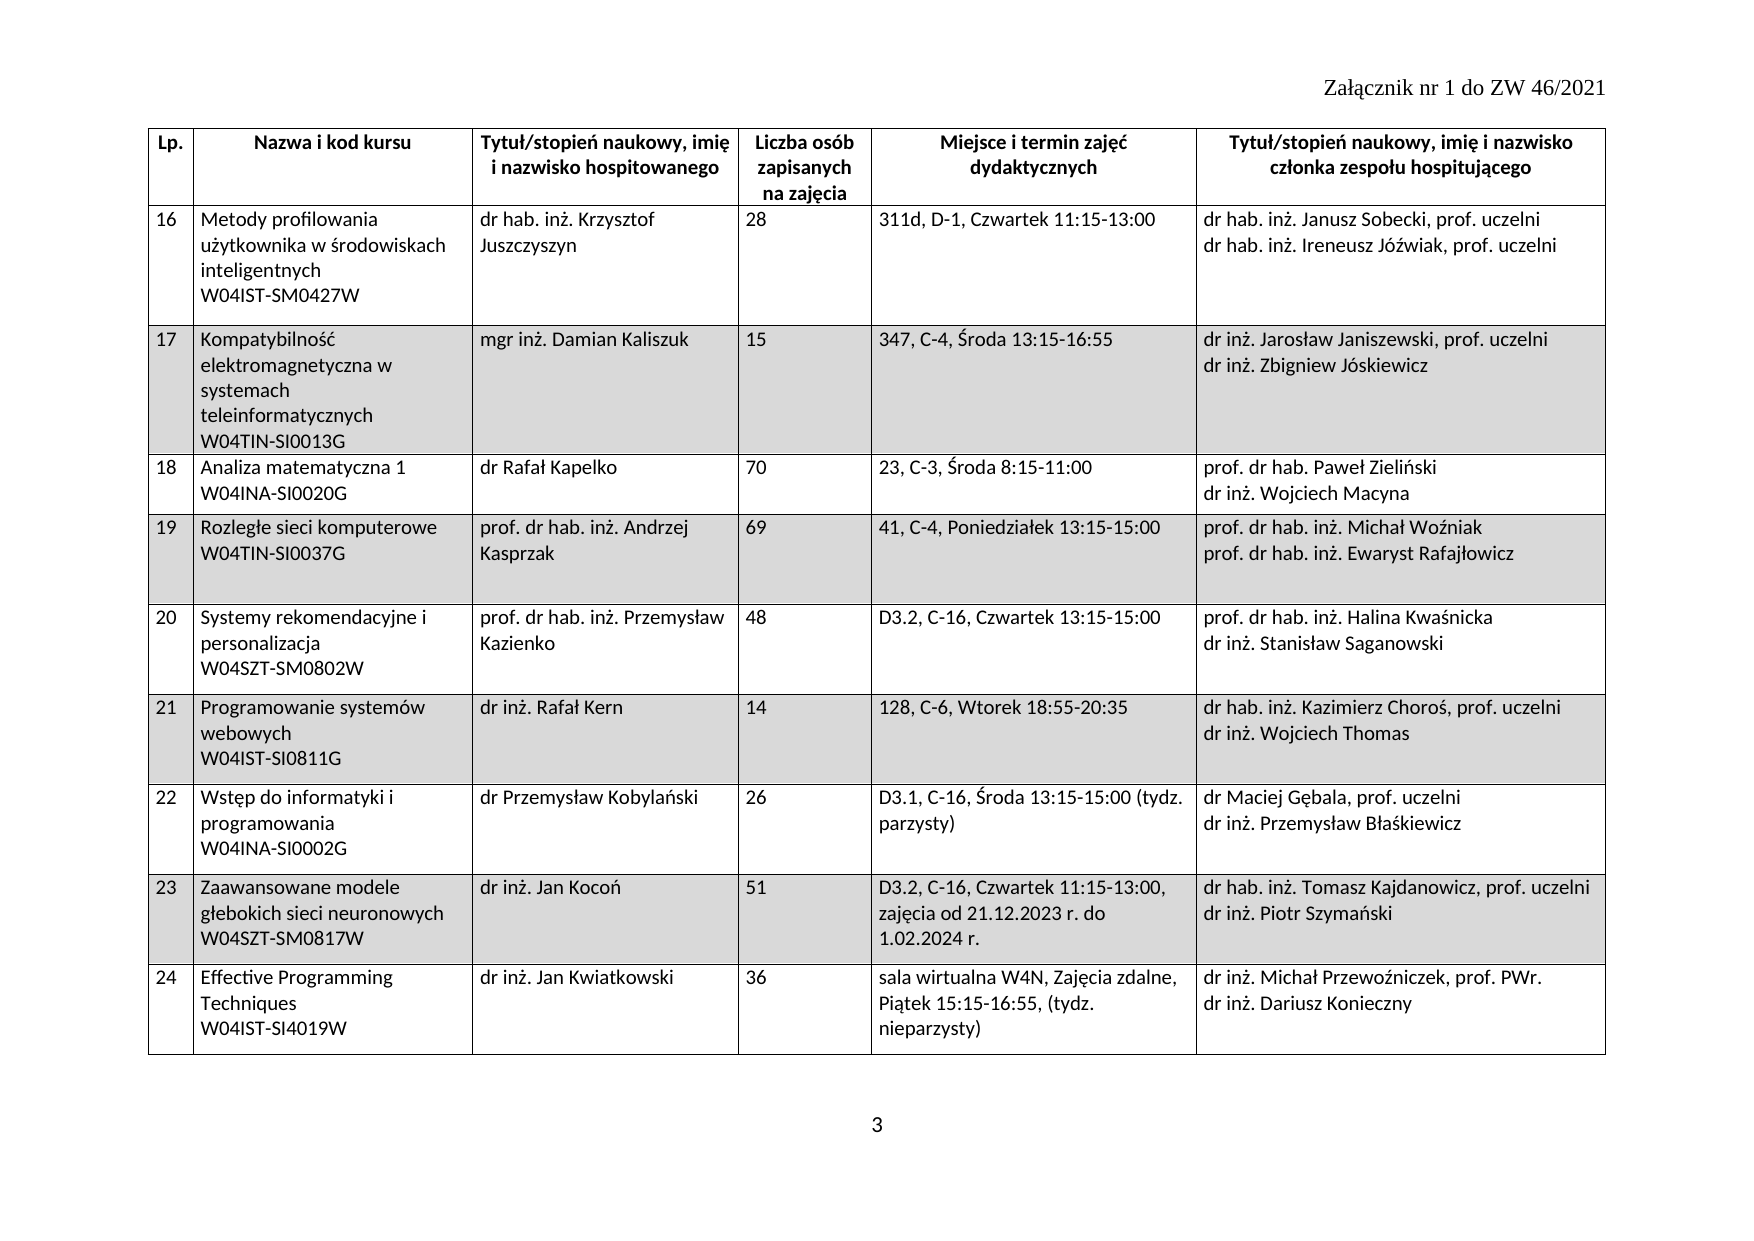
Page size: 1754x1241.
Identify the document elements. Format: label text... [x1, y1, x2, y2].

table_cell dr inż. Jan Kwiatkowski [473, 965, 738, 1053]
table_cell prof. dr hab. inż. Michał Woźniak prof. dr hab. inż. Ewaryst Rafajłowicz [1197, 515, 1605, 603]
table_cell 28 [739, 206, 871, 325]
table_cell Programowanie systemów webowych W04IST-SI0811G [194, 695, 472, 783]
table_cell prof. dr hab. inż. Przemysław Kazienko [473, 605, 738, 693]
table_cell 26 [739, 785, 871, 873]
table_cell dr hab. inż. Kazimierz Choroś, prof. uczelni dr inż. Wojciech Thomas [1197, 695, 1605, 783]
table_cell 17 [149, 326, 193, 453]
table_cell 69 [739, 515, 871, 603]
table_cell 36 [739, 965, 871, 1053]
table_header Nazwa i kod kursu [194, 129, 472, 205]
table_cell D3.1, C-16, Środa 13:15-15:00 (tydz. parzysty) [872, 785, 1196, 873]
table_cell Wstęp do informatyki i programowania W04INA-SI0002G [194, 785, 472, 873]
table_cell dr inż. Rafał Kern [473, 695, 738, 783]
table_header Tytuł/stopień naukowy, imię i nazwisko hospitowanego [473, 129, 738, 205]
table_cell 23, C-3, Środa 8:15-11:00 [872, 455, 1196, 513]
table_cell Rozległe sieci komputerowe W04TIN-SI0037G [194, 515, 472, 603]
table_cell dr Rafał Kapelko [473, 455, 738, 513]
table_cell Analiza matematyczna 1 W04INA-SI0020G [194, 455, 472, 513]
table_cell mgr inż. Damian Kaliszuk [473, 326, 738, 453]
table_cell 51 [739, 875, 871, 963]
table_cell dr inż. Jan Kocoń [473, 875, 738, 963]
table_cell prof. dr hab. inż. Andrzej Kasprzak [473, 515, 738, 603]
table_cell dr inż. Jarosław Janiszewski, prof. uczelni dr inż. Zbigniew Jóskiewicz [1197, 326, 1605, 453]
table_cell 22 [149, 785, 193, 873]
table_cell 128, C-6, Wtorek 18:55-20:35 [872, 695, 1196, 783]
table_cell 16 [149, 206, 193, 325]
table_cell 15 [739, 326, 871, 453]
table_cell Metody profilowania użytkownika w środowiskach inteligentnych W04IST-SM0427W [194, 206, 472, 325]
table_cell 41, C-4, Poniedziałek 13:15-15:00 [872, 515, 1196, 603]
table_cell dr Przemysław Kobylański [473, 785, 738, 873]
table_cell 70 [739, 455, 871, 513]
table_cell 347, C-4, Środa 13:15-16:55 [872, 326, 1196, 453]
table_cell 14 [739, 695, 871, 783]
table_cell prof. dr hab. Paweł Zieliński dr inż. Wojciech Macyna [1197, 455, 1605, 513]
table_cell dr hab. inż. Tomasz Kajdanowicz, prof. uczelni dr inż. Piotr Szymański [1197, 875, 1605, 963]
table_cell 311d, D-1, Czwartek 11:15-13:00 [872, 206, 1196, 325]
table_cell Kompatybilność elektromagnetyczna w systemach teleinformatycznych W04TIN-SI0013G [194, 326, 472, 453]
table_cell 18 [149, 455, 193, 513]
table_cell dr inż. Michał Przewoźniczek, prof. PWr. dr inż. Dariusz Konieczny [1197, 965, 1605, 1053]
table_cell sala wirtualna W4N, Zajęcia zdalne, Piątek 15:15-16:55, (tydz. nieparzysty) [872, 965, 1196, 1053]
table_cell 24 [149, 965, 193, 1053]
table_header Tytuł/stopień naukowy, imię i nazwisko członka zespołu hospitującego [1197, 129, 1605, 205]
table_cell dr Maciej Gębala, prof. uczelni dr inż. Przemysław Błaśkiewicz [1197, 785, 1605, 873]
table_cell 20 [149, 605, 193, 693]
table_header Lp. [149, 129, 193, 205]
table_cell D3.2, C-16, Czwartek 11:15-13:00, zajęcia od 21.12.2023 r. do 1.02.2024 r. [872, 875, 1196, 963]
table_cell dr hab. inż. Krzysztof Juszczyszyn [473, 206, 738, 325]
table_cell D3.2, C-16, Czwartek 13:15-15:00 [872, 605, 1196, 693]
table_cell 48 [739, 605, 871, 693]
table_cell Systemy rekomendacyjne i personalizacja W04SZT-SM0802W [194, 605, 472, 693]
table_cell 21 [149, 695, 193, 783]
table_cell Effective Programming Techniques W04IST-SI4019W [194, 965, 472, 1053]
table_header Liczba osób zapisanych na zajęcia [739, 129, 871, 205]
table_cell 23 [149, 875, 193, 963]
table_header Miejsce i termin zajęć dydaktycznych [872, 129, 1196, 205]
table_cell 19 [149, 515, 193, 603]
table_cell dr hab. inż. Janusz Sobecki, prof. uczelni dr hab. inż. Ireneusz Jóźwiak, prof. uczelni [1197, 206, 1605, 325]
table_cell Zaawansowane modele głebokich sieci neuronowych W04SZT-SM0817W [194, 875, 472, 963]
table_cell prof. dr hab. inż. Halina Kwaśnicka dr inż. Stanisław Saganowski [1197, 605, 1605, 693]
